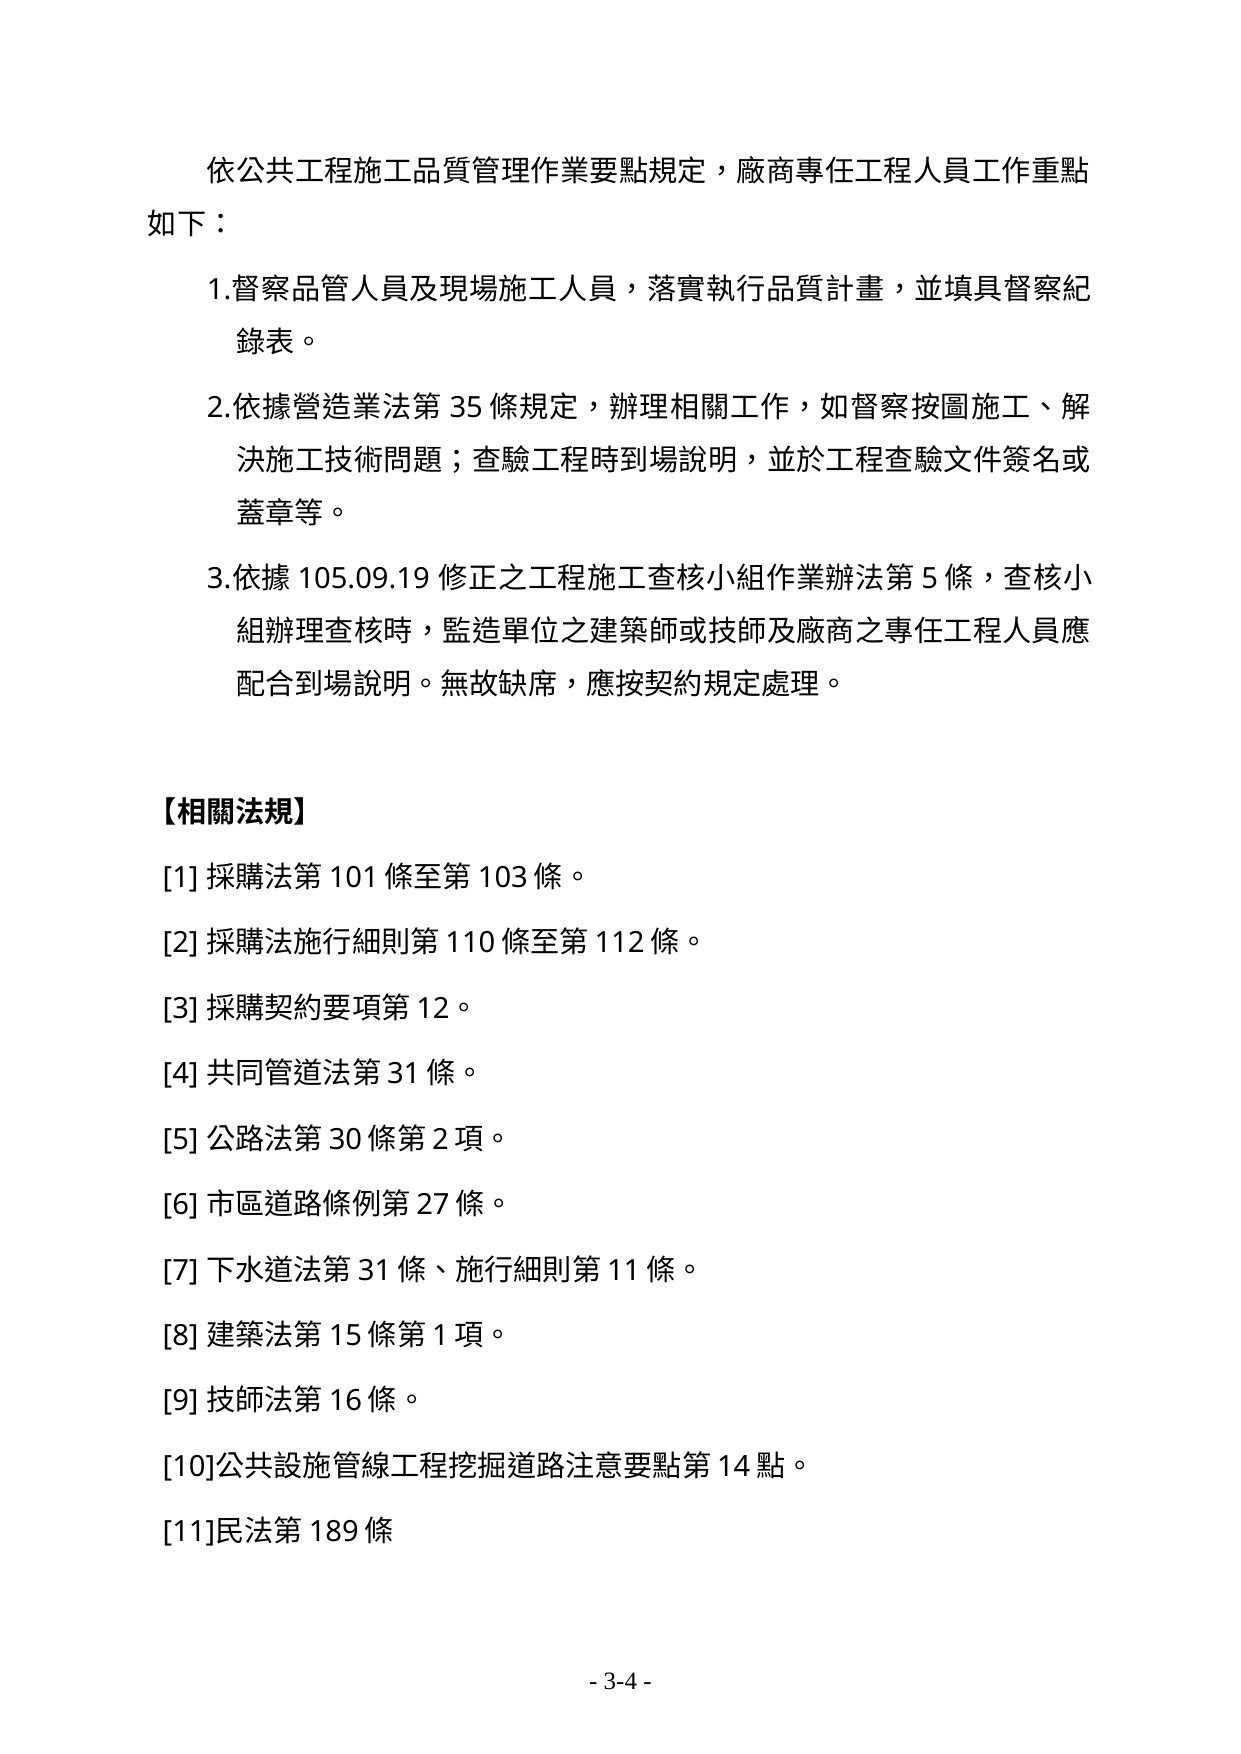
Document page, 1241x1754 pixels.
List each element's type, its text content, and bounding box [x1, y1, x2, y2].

text [1] 採購法第101條至第103條。 [162, 853, 1092, 896]
text 3.依據105.09.19 修正之工程施工查核小組作業辦法第5條，查核小組辦理查核時，監造單位之建築師或技師及廠商之專任工程人員應配合到場說明。無故缺席，應按契約規定處理。 [207, 555, 1092, 703]
text [10]公共設施管線工程挖掘道路注意要點第14點。 [162, 1442, 1092, 1485]
text [2] 採購法施行細則第110條至第112條。 [162, 919, 1092, 961]
text [11]民法第189條 [162, 1508, 1092, 1550]
text [4] 共同管道法第31條。 [162, 1050, 1092, 1092]
text [8] 建築法第15條第1項。 [162, 1311, 1092, 1354]
text 1.督察品管人員及現場施工人員，落實執行品質計畫，並填具督察紀錄表。 [207, 266, 1092, 361]
text [6] 市區道路條例第27條。 [162, 1181, 1092, 1223]
text [5] 公路法第30條第2項。 [162, 1115, 1092, 1158]
text [9] 技師法第16條。 [162, 1377, 1092, 1419]
text 依公共工程施工品質管理作業要點規定，廠商專任工程人員工作重點如下： [148, 148, 1092, 243]
text [3] 採購契約要項第12。 [162, 984, 1092, 1027]
text 【相關法規】 [148, 788, 1092, 831]
text [7] 下水道法第31條、施行細則第11條。 [162, 1246, 1092, 1288]
text 2.依據營造業法第35條規定，辦理相關工作，如督察按圖施工、解決施工技術問題；查驗工程時到場說明，並於工程查驗文件簽名或蓋章等。 [207, 384, 1092, 532]
